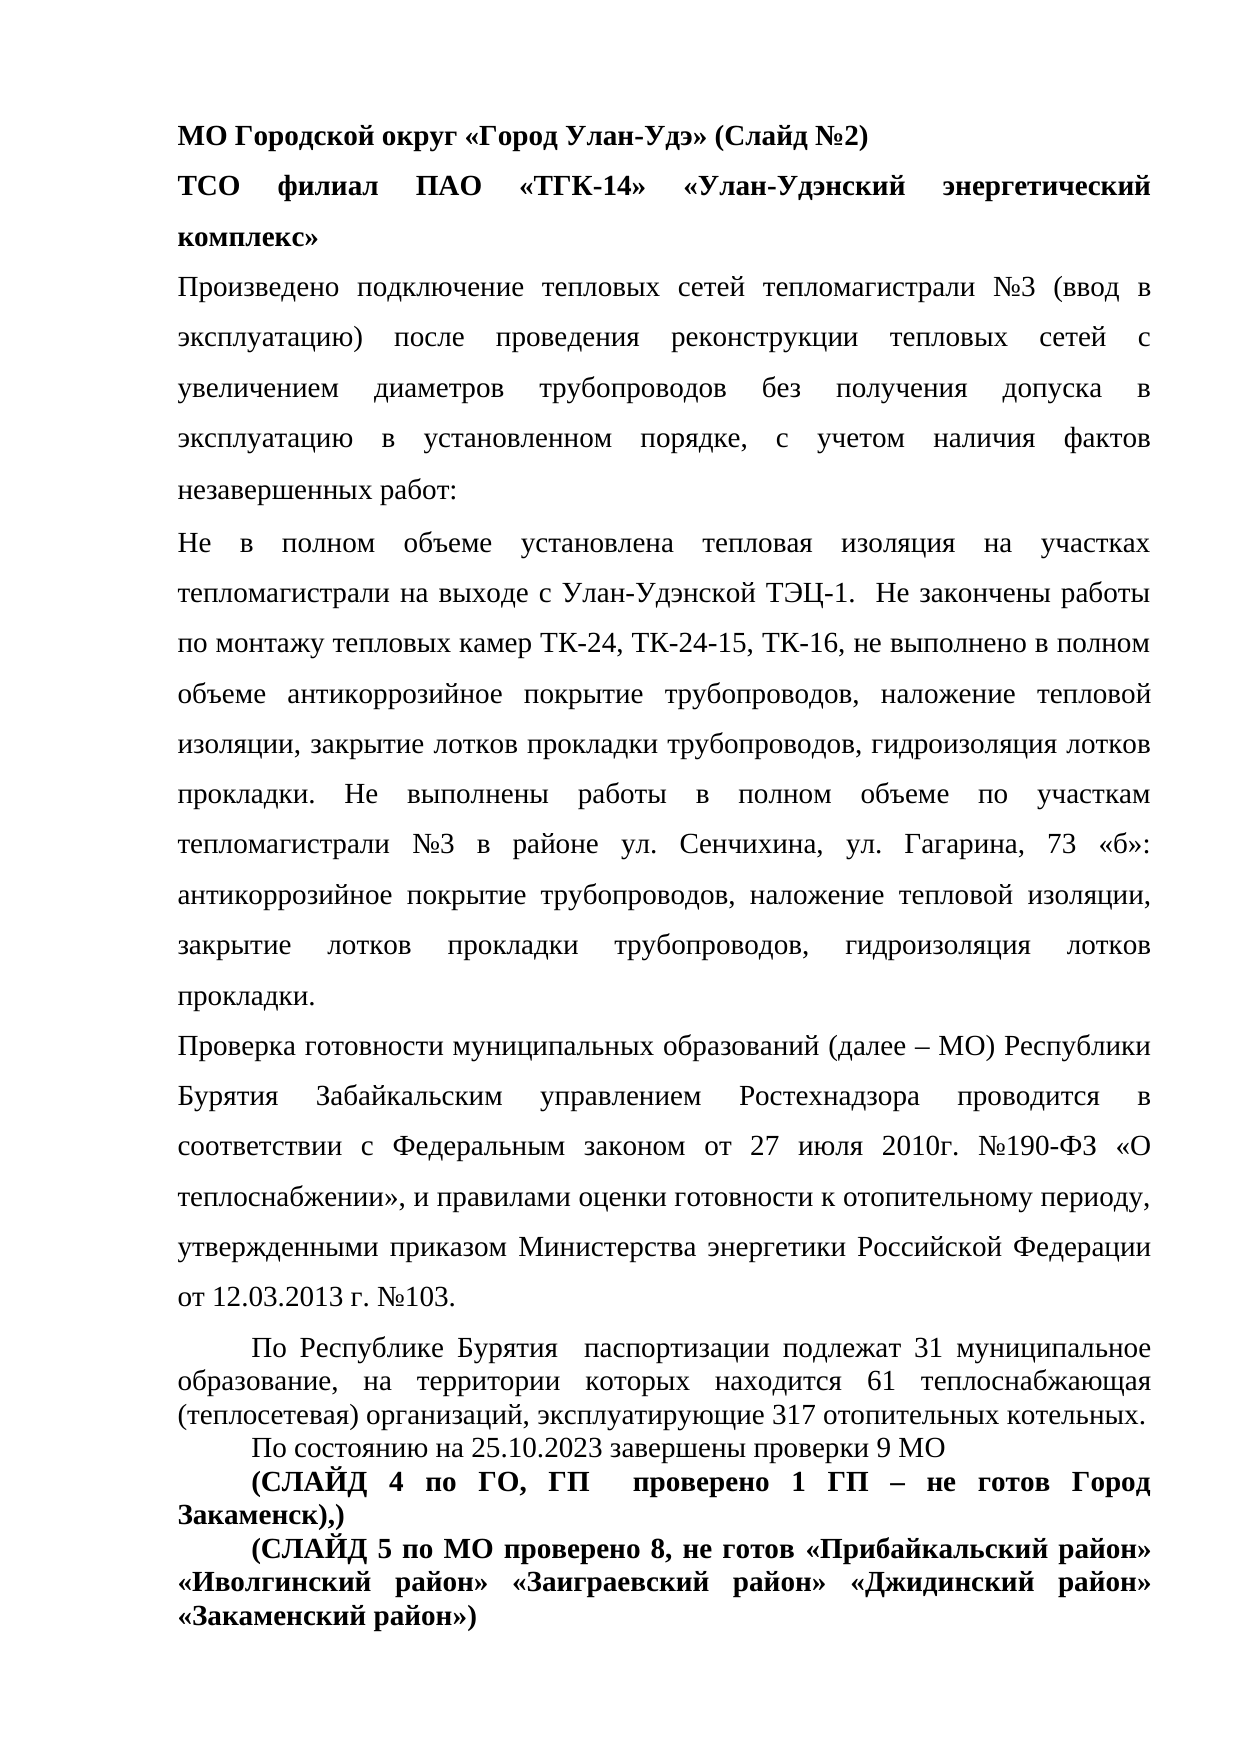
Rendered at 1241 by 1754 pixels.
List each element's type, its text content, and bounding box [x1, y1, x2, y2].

text По состоянию на 25.10.2023 завершены проверки 9 МО [177, 1430, 1152, 1464]
text (СЛАЙД 5 по МО проверено 8, не готов «Прибайкальский район» «Иволгинский район» «Заиграевский район» «Джидинский район» «Закаменский район») [177, 1531, 1152, 1632]
text МО Городской округ «Город Улан-Удэ» (Слайд №2) [177, 118, 1152, 152]
text Произведено подключение тепловых сетей тепломагистрали №3 (ввод в эксплуатацию) после проведения реконструкции тепловых сетей с увеличением диаметров трубопроводов без получения допуска в эксплуатацию в установленном порядке, с учетом наличия фактов незавершенных работ: [177, 269, 1152, 507]
text Не в полном объеме установлена тепловая изоляция на участках тепломагистрали на выходе с Улан-Удэнской ТЭЦ-1. Не закончены работы по монтажу тепловых камер ТК-24, ТК-24-15, ТК-16, не выполнено в полном объеме антикоррозийное покрытие трубопроводов, наложение тепловой изоляции, закрытие лотков прокладки трубопроводов, гидроизоляция лотков прокладки. Не выполнены работы в полном объеме по участкам тепломагистрали №3 в районе ул. Сенчихина, ул. Гагарина, 73 «б»: антикоррозийное покрытие трубопроводов, наложение тепловой изоляции, закрытие лотков прокладки трубопроводов, гидроизоляция лотков прокладки. [177, 525, 1152, 1011]
text По Республике Бурятия паспортизации подлежат 31 муниципальное образование, на территории которых находится 61 теплоснабжающая (теплосетевая) организаций, эксплуатирующие 317 отопительных котельных. [177, 1330, 1152, 1430]
text (СЛАЙД 4 по ГО, ГП проверено 1 ГП – не готов Город Закаменск),) [177, 1464, 1152, 1531]
text Проверка готовности муниципальных образований (далее – МО) Республики Бурятия Забайкальским управлением Ростехнадзора проводится в соответствии с Федеральным законом от 27 июля 2010г. №190-ФЗ «О теплоснабжении», и правилами оценки готовности к отопительному периоду, утвержденными приказом Министерства энергетики Российской Федерации от 12.03.2013 г. №103. [177, 1028, 1152, 1313]
text ТСО филиал ПАО «ТГК-14» «Улан-Удэнский энергетический комплекс» [177, 168, 1152, 252]
